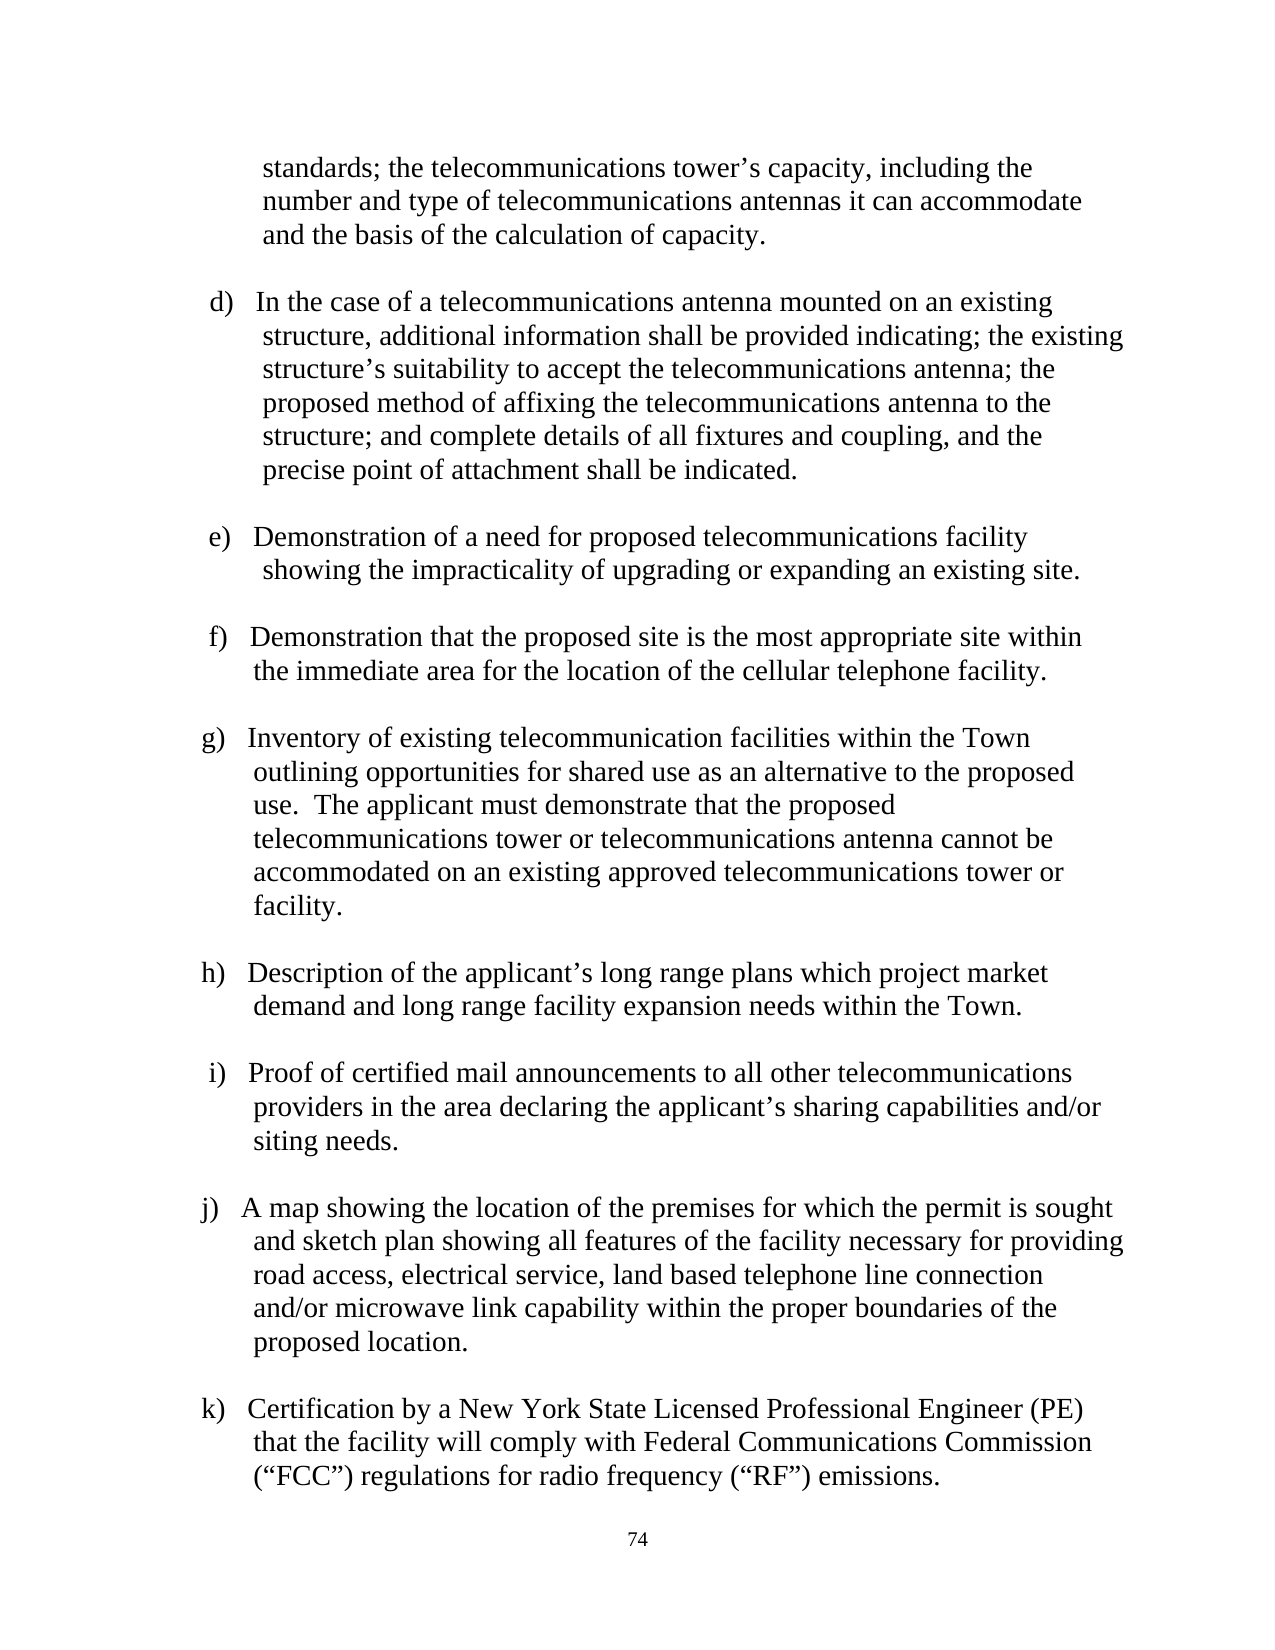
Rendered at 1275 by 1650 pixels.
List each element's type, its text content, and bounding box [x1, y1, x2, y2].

text d) In the case of a telecommunications antenna mounted on an existing structure, additional information shall be provided indicating; the existing structure’s suitability to accept the telecommunications antenna; the proposed method of affixing the telecommunications antenna to the structure; and complete details of all fixtures and coupling, and the precise point of attachment shall be indicated. [187, 284, 1125, 485]
text k) Certification by a New York State Licensed Professional Engineer (PE) that the facility will comply with Federal Communications Commission (“FCC”) regulations for radio frequency (“RF”) emissions. [150, 1391, 1125, 1492]
text j) A map showing the location of the premises for which the permit is sought and sketch plan showing all features of the facility necessary for providing road access, electrical service, land based telephone line connection and/or microwave link capability within the proper boundaries of the proposed location. [150, 1190, 1125, 1357]
text e) Demonstration of a need for proposed telecommunications facility showing the impracticality of upgrading or expanding an existing site. [150, 519, 1125, 586]
text f) Demonstration that the proposed site is the most appropriate site within the immediate area for the location of the cellular telephone facility. [150, 619, 1125, 687]
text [150, 150, 1125, 251]
text h) Description of the applicant’s long range plans which project market demand and long range facility expansion needs within the Town. [150, 955, 1125, 1022]
text i) Proof of certified mail announcements to all other telecommunications providers in the area declaring the applicant’s sharing capabilities and/or siting needs. [150, 1056, 1125, 1156]
text g) Inventory of existing telecommunication facilities within the Town outlining opportunities for shared use as an alternative to the proposed use. The applicant must demonstrate that the proposed telecommunications tower or telecommunications antenna cannot be accommodated on an existing approved telecommunications tower or facility. [150, 720, 1125, 921]
